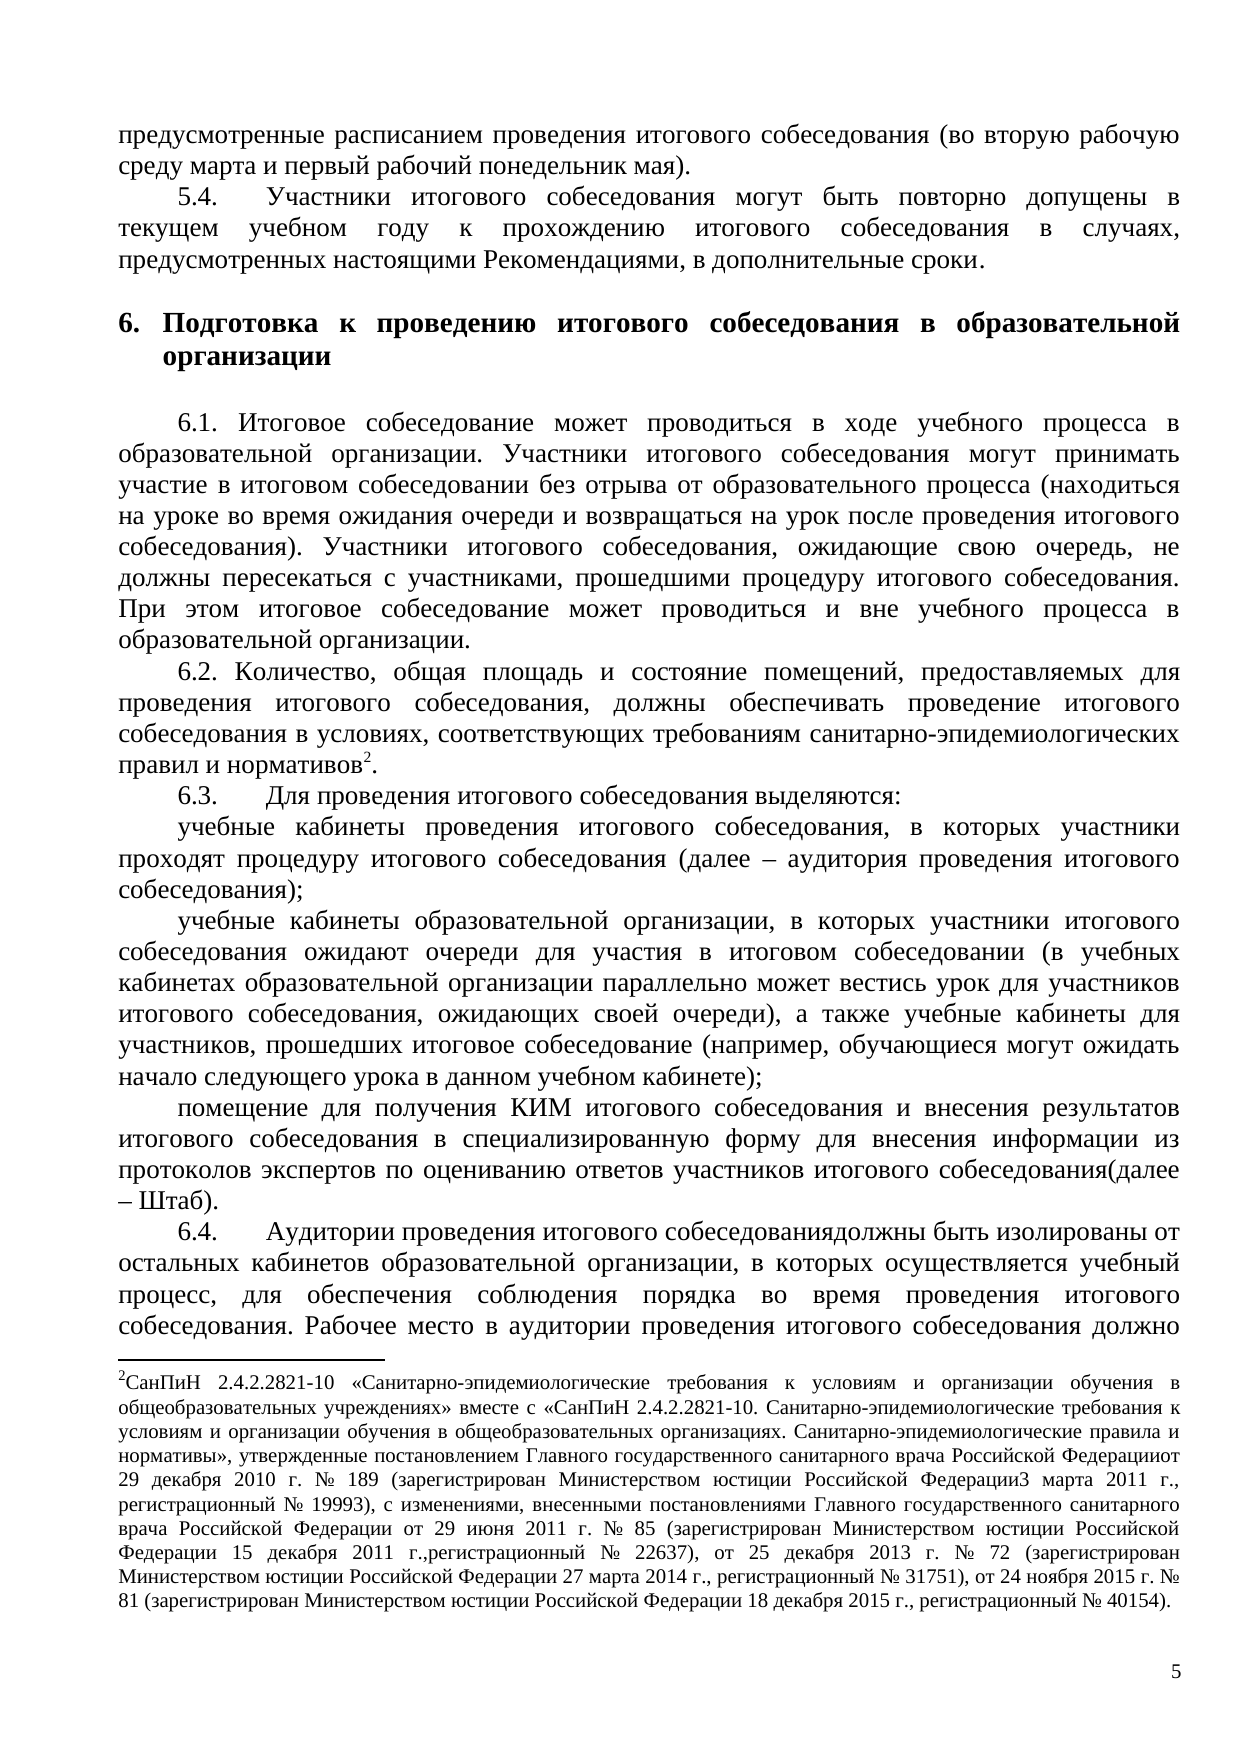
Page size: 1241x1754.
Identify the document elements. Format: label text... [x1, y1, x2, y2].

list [118, 1215, 1181, 1340]
list учебные кабинеты образовательной организации, в которых участники итогового собеседования ожидают очереди для участия в итоговом собеседовании (в учебных кабинетах образовательной организации параллельно может вестись урок для участников итогового собеседования, ожидающих своей очереди), а также учебные кабинеты для участников, прошедших итоговое собеседование (например, обучающиеся могут ожидать начало следующего урока в данном учебном кабинете); [118, 904, 1181, 1091]
text 6.1. Итоговое собеседование может проводиться в ходе учебного процесса в образовательной организации. Участники итогового собеседования могут принимать участие в итоговом собеседовании без отрыва от образовательного процесса (находиться на уроке во время ожидания очереди и возвращаться на урок после проведения итогового собеседования). Участники итогового собеседования, ожидающие свою очередь, не должны пересекаться с участниками, прошедшими процедуру итогового собеседования. При этом итоговое собеседование может проводиться и вне учебного процесса в образовательной организации. [118, 406, 1181, 655]
list Для проведения итогового собеседования выделяются: [118, 779, 1181, 811]
list помещение для получения КИМ итогового собеседования и внесения результатов итогового собеседования в специализированную форму для внесения информации из протоколов экспертов по оцениванию ответов участников итогового собеседования(далее – Штаб). [118, 1091, 1181, 1215]
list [118, 118, 1181, 180]
text 6.2. Количество, общая площадь и состояние помещений, предоставляемых для проведения итогового собеседования, должны обеспечивать проведение итогового собеседования в условиях, соответствующих требованиям санитарно-эпидемиологических правил и нормативов. [118, 655, 1181, 779]
list Подготовка к проведению итогового собеседования в образовательной организации [118, 305, 1181, 372]
list учебные кабинеты проведения итогового собеседования, в которых участники проходят процедуру итогового собеседования (далее – аудитория проведения итогового собеседования); [118, 811, 1181, 904]
list Участники итогового собеседования могут быть повторно допущены в текущем учебном году к прохождению итогового собеседования в случаях, предусмотренных настоящими Рекомендациями, в дополнительные сроки. [118, 180, 1181, 274]
